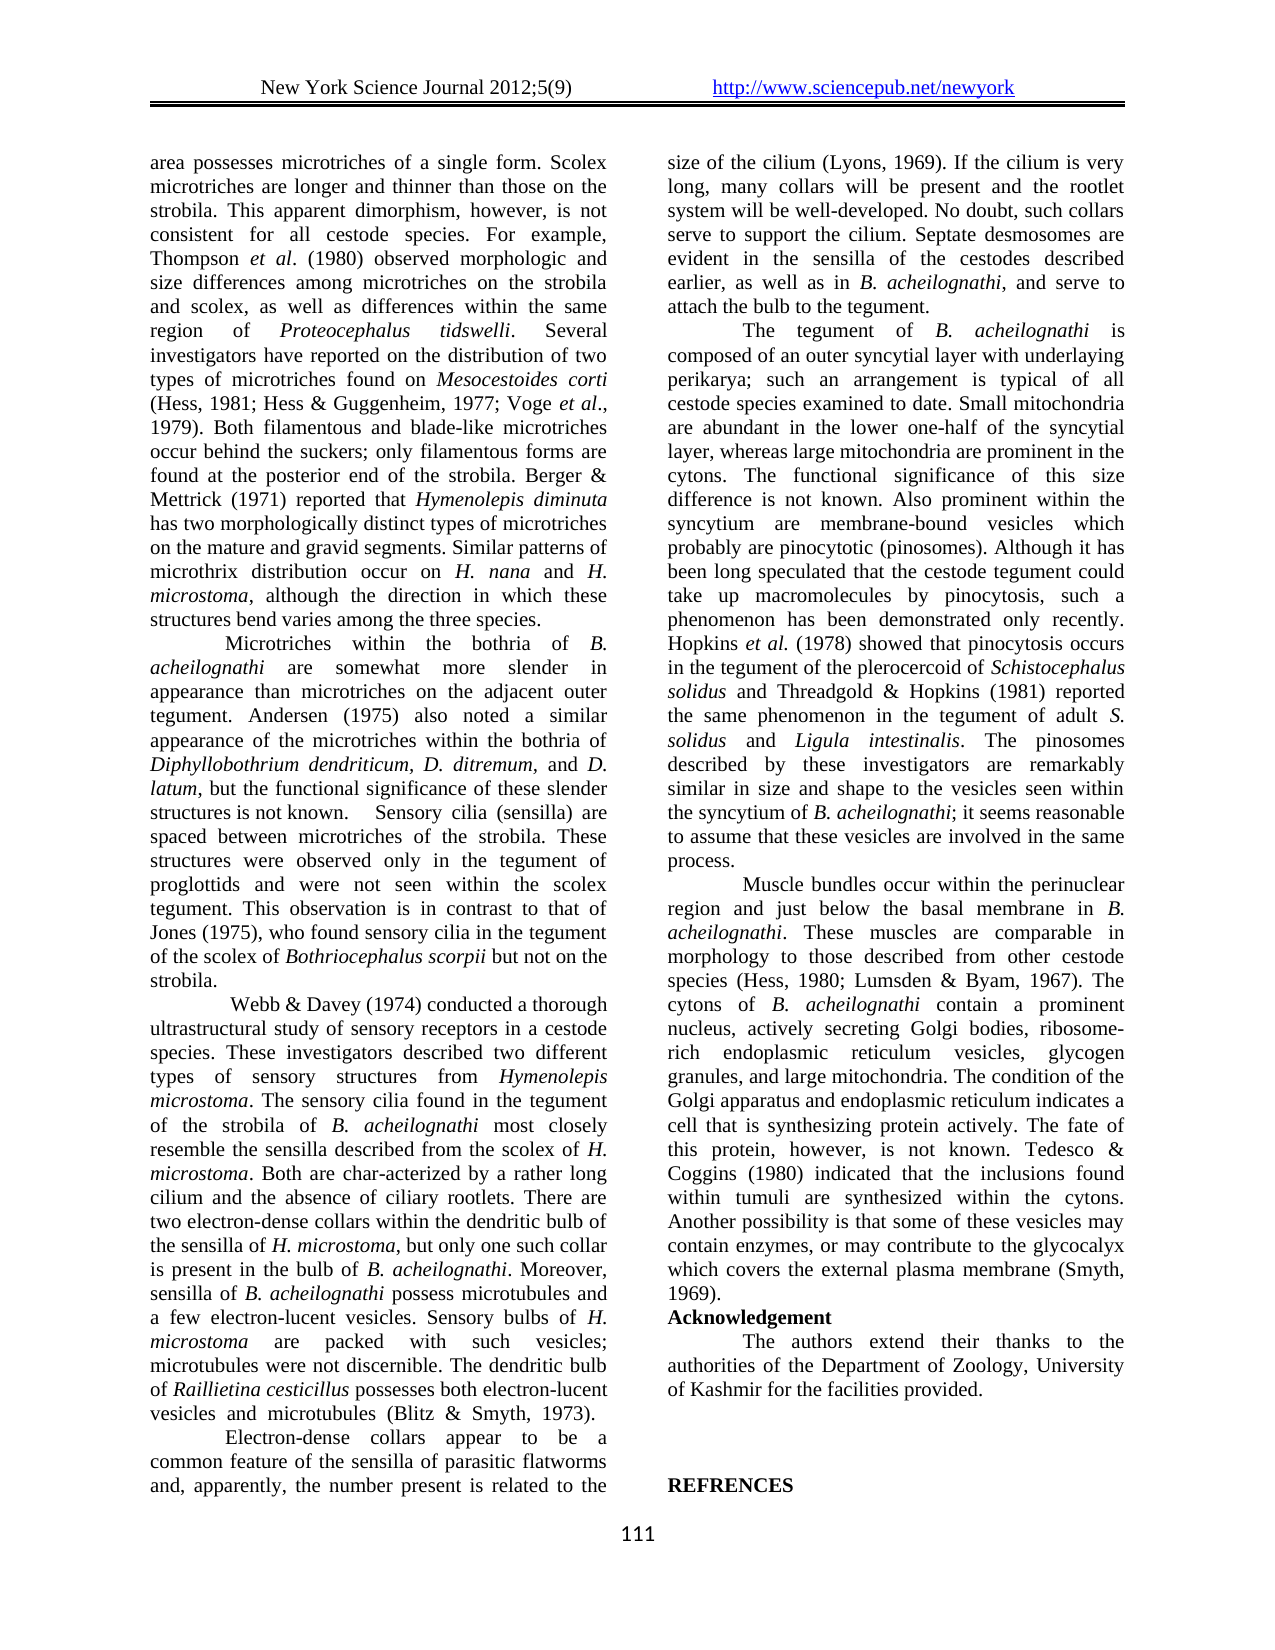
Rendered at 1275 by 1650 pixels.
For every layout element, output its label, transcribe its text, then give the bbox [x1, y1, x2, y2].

text Webb & Davey (1974) conducted a thorough ultrastructural study of sensory receptors in a cestode species. These investigators described two different types of sensory structures from Hymenolepis microstoma. The sensory cilia found in the tegument of the strobila of B. acheilognathi most closely resemble the sensilla described from the scolex of H. microstoma. Both are char-acterized by a rather long cilium and the absence of ciliary rootlets. There are two electron-dense collars within the dendritic bulb of the sensilla of H. microstoma, but only one such collar is present in the bulb of B. acheilognathi. Moreover, sensilla of B. acheilognathi possess microtubules and a few electron-lucent vesicles. Sensory bulbs of H. microstoma are packed with such vesicles; microtubules were not discernible. The dendritic bulb of Raillietina cesticillus possesses both electron-lucent vesicles and microtubules (Blitz & Smyth, 1973). Electron-dense collars appear to be a common feature of the sensilla of parasitic flatworms and, apparently, the number present is related to the size of the cilium (Lyons, 1969). If the cilium is very long, many collars will be present and the rootlet system will be well-developed. No doubt, such collars serve to support the cilium. Septate desmosomes are evident in the sensilla of the cestodes described earlier, as well as in B. acheilognathi, and serve to attach the bulb to the tegument. [150, 992, 607, 1497]
text The tegument of B. acheilognathi is composed of an outer syncytial layer with underlaying perikarya; such an arrangement is typical of all cestode species examined to date. Small mitochondria are abundant in the lower one-half of the syncytial layer, whereas large mitochondria are prominent in the cytons. The functional significance of this size difference is not known. Also prominent within the syncytium are membrane-bound vesicles which probably are pinocytotic (pinosomes). Although it has been long speculated that the cestode tegument could take up macromolecules by pinocytosis, such a phenomenon has been demonstrated only recently. Hopkins et al. (1978) showed that pinocytosis occurs in the tegument of the plerocercoid of Schistocephalus solidus and Threadgold & Hopkins (1981) reported the same phenomenon in the tegument of adult S. solidus and Ligula intestinalis. The pinosomes described by these investigators are remarkably similar in size and shape to the vesicles seen within the syncytium of B. acheilognathi; it seems reasonable to assume that these vesicles are involved in the same process. [667, 318, 1125, 872]
text Acknowledgement [667, 1305, 1125, 1329]
text Muscle bundles occur within the perinuclear region and just below the basal membrane in B. acheilognathi. These muscles are comparable in morphology to those described from other cestode species (Hess, 1980; Lumsden & Byam, 1967). The cytons of B. acheilognathi contain a prominent nucleus, actively secreting Golgi bodies, ribosome-rich endoplasmic reticulum vesicles, glycogen granules, and large mitochondria. The condition of the Golgi apparatus and endoplasmic reticulum indicates a cell that is synthesizing protein actively. The fate of this protein, however, is not known. Tedesco & Coggins (1980) indicated that the inclusions found within tumuli are synthesized within the cytons. Another possibility is that some of these vesicles may contain enzymes, or may contribute to the glycocalyx which covers the external plasma membrane (Smyth, 1969). [667, 872, 1125, 1305]
text The authors extend their thanks to the authorities of the Department of Zoology, University of Kashmir for the facilities provided. [667, 1329, 1125, 1401]
text REFRENCES [667, 1473, 1125, 1497]
text Microtriches within the bothria of B. acheilognathi are somewhat more slender in appearance than microtriches on the adjacent outer tegument. Andersen (1975) also noted a similar appearance of the microtriches within the bothria of Diphyllobothrium dendriticum, D. ditremum, and D. latum, but the functional significance of these slender structures is not known. Sensory cilia (sensilla) are spaced between microtriches of the strobila. These structures were observed only in the tegument of proglottids and were not seen within the scolex tegument. This observation is in contrast to that of Jones (1975), who found sensory cilia in the tegument of the scolex of Bothriocephalus scorpii but not on the strobila. [150, 631, 607, 992]
